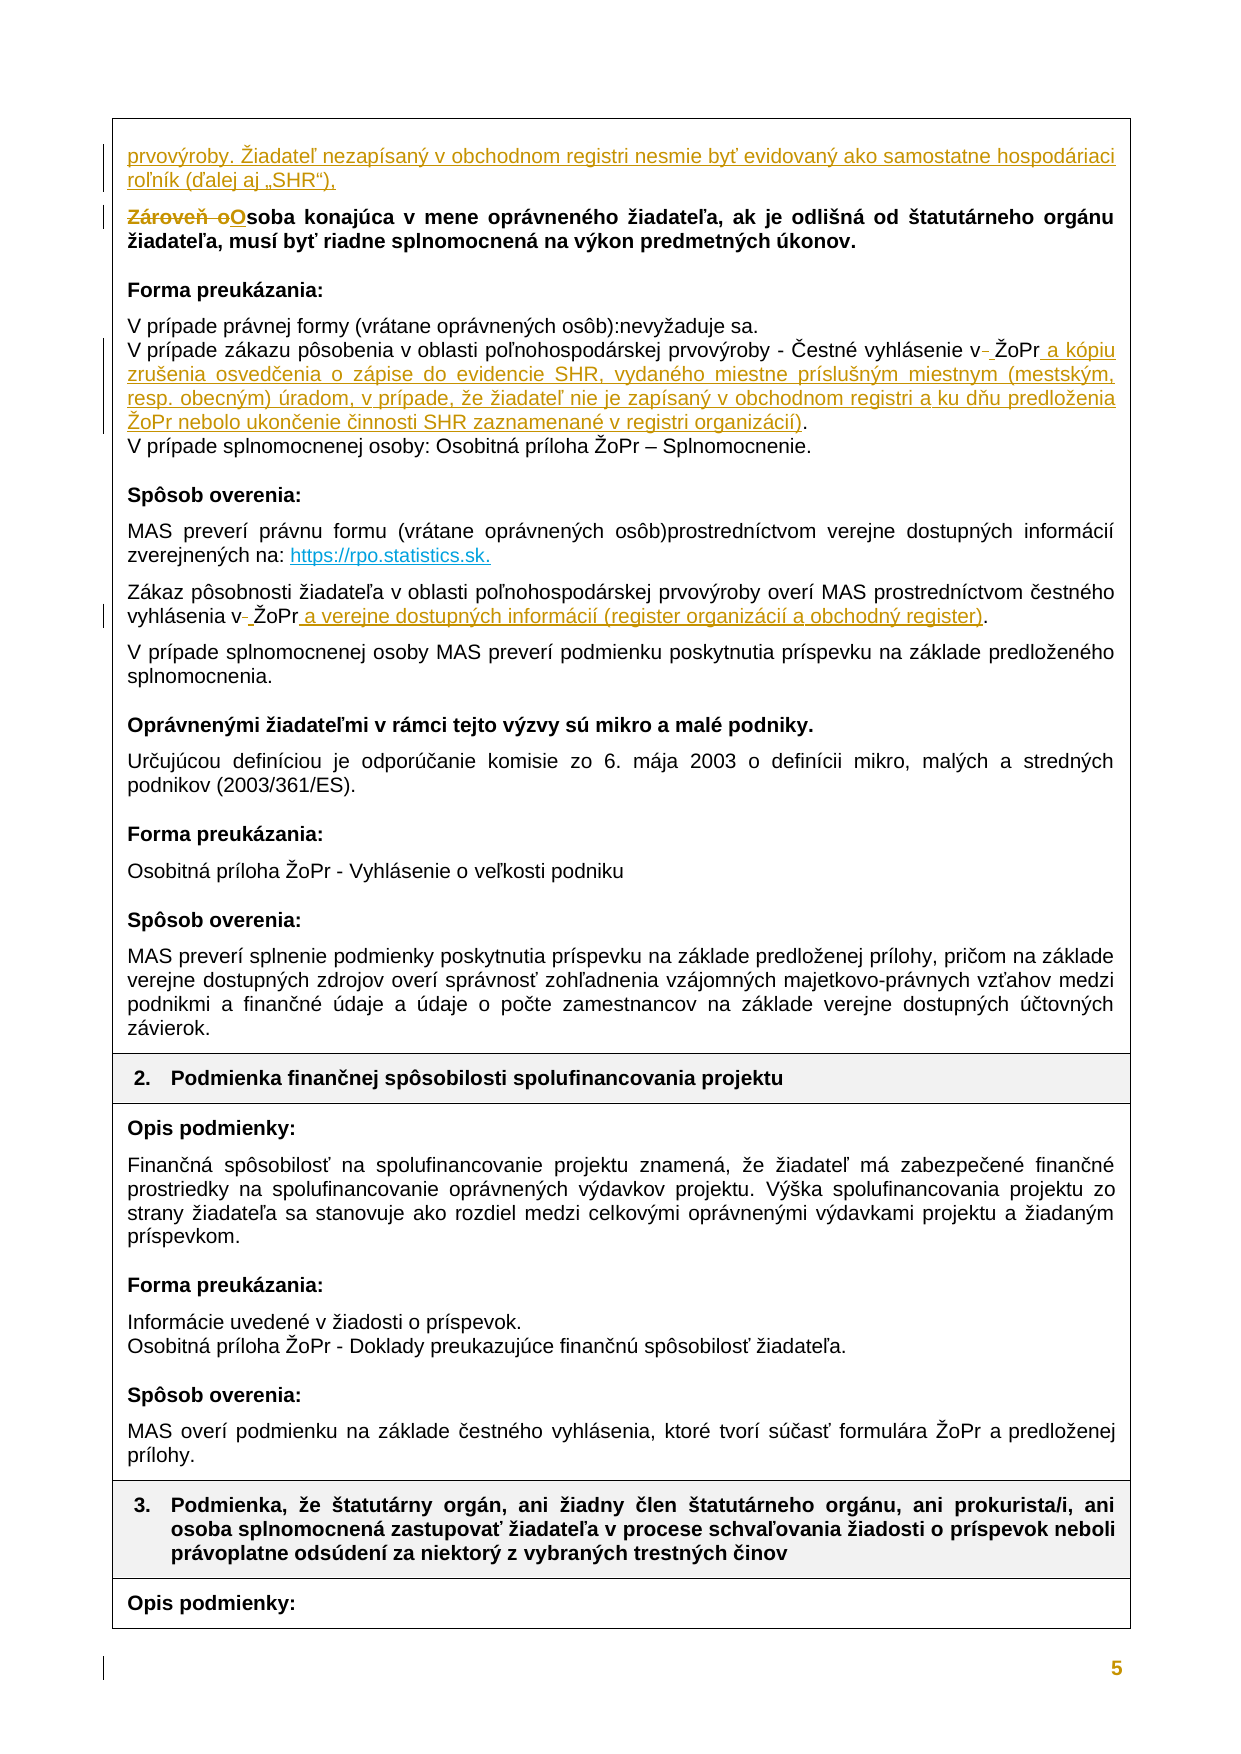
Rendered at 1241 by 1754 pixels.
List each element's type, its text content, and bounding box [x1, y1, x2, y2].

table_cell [113, 119, 1130, 1052]
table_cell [113, 1579, 1130, 1627]
table_cell Opis podmienky: Finančná spôsobilosť na spolufinancovanie projektu znamená, že žiadateľ má zabezpečené finančné prostriedky na spolufinancovanie oprávnených výdavkov projektu. Výška spolufinancovania projektu zo strany žiadateľa sa stanovuje ako rozdiel medzi celkovými oprávnenými výdavkami projektu a žiadaným príspevkom. Forma preukázania: Informácie uvedené v žiadosti o príspevok. Osobitná príloha ŽoPr - Doklady preukazujúce finančnú spôsobilosť žiadateľa. Spôsob overenia: MAS overí podmienku na základe čestného vyhlásenia, ktoré tvorí súčasť formulára ŽoPr a predloženej prílohy. [113, 1104, 1130, 1479]
table_cell Podmienka finančnej spôsobilosti spolufinancovania projektu [113, 1054, 1130, 1102]
table_cell Podmienka, že štatutárny orgán, ani žiadny člen štatutárneho orgánu, ani prokurista/i, ani osoba splnomocnená zastupovať žiadateľa v procese schvaľovania žiadosti o príspevok neboli právoplatne odsúdení za niektorý z vybraných trestných činov [113, 1481, 1130, 1577]
